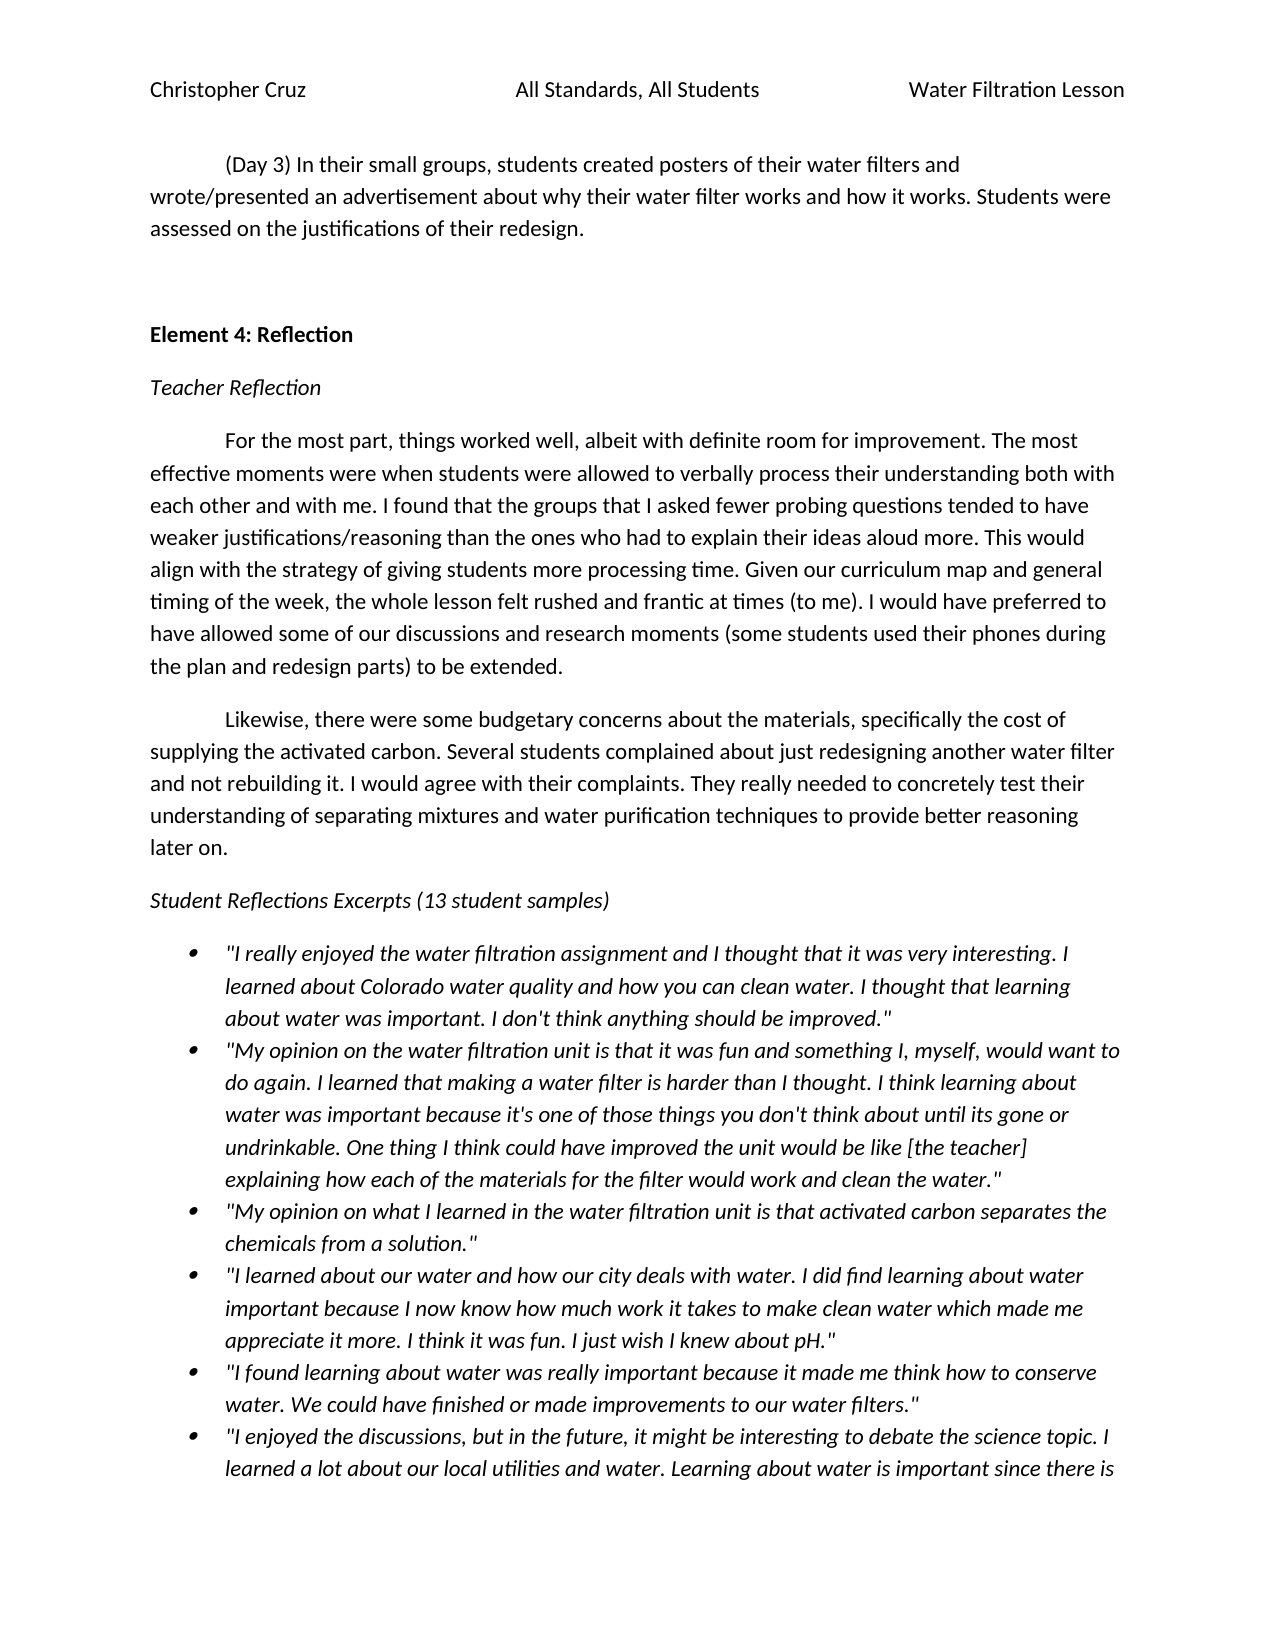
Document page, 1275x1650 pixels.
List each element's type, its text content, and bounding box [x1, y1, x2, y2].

text Teacher Reflection [150, 373, 1125, 401]
list "I really enjoyed the water filtration assignment and I thought that it was very interesting. I learned about Colorado water quality and how you can clean water. I thought that learning about water was important. I don't think anything should be improved." [187, 939, 1125, 1032]
list "My opinion on what I learned in the water filtration unit is that activated carbon separates the chemicals from a solution." [187, 1197, 1125, 1257]
text Likewise, there were some budgetary concerns about the materials, specifically the cost of supplying the activated carbon. Several students complained about just redesigning another water filter and not rebuilding it. I would agree with their complaints. They really needed to concretely test their understanding of separating mixtures and water purification techniques to provide better reasoning later on. [150, 705, 1125, 862]
text Student Reflections Excerpts (13 student samples) [150, 887, 1125, 914]
text For the most part, things worked well, albeit with definite room for improvement. The most effective moments were when students were allowed to verbally process their understanding both with each other and with me. I found that the groups that I asked fewer probing questions tended to have weaker justifications/reasoning than the ones who had to explain their ideas aloud more. This would align with the strategy of giving students more processing time. Given our curriculum map and general timing of the week, the whole lesson felt rushed and frantic at times (to me). I would have preferred to have allowed some of our discussions and research moments (some students used their phones during the plan and redesign parts) to be extended. [150, 426, 1125, 680]
text Element 4: Reflection [150, 320, 1125, 348]
list "My opinion on the water filtration unit is that it was fun and something I, myself, would want to do again. I learned that making a water filter is harder than I thought. I think learning about water was important because it's one of those things you don't think about until its gone or undrinkable. One thing I think could have improved the unit would be like [the teacher] explaining how each of the materials for the filter would work and clean the water." [187, 1036, 1125, 1193]
list "I learned about our water and how our city deals with water. I did find learning about water important because I now know how much work it takes to make clean water which made me appreciate it more. I think it was fun. I just wish I knew about pH." [187, 1261, 1125, 1354]
list "I found learning about water was really important because it made me think how to conserve water. We could have finished or made improvements to our water filters." [187, 1358, 1125, 1418]
text (Day 3) In their small groups, students created posters of their water filters and wrote/presented an advertisement about why their water filter works and how it works. Students were assessed on the justifications of their redesign. [150, 150, 1125, 242]
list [187, 1422, 1125, 1483]
